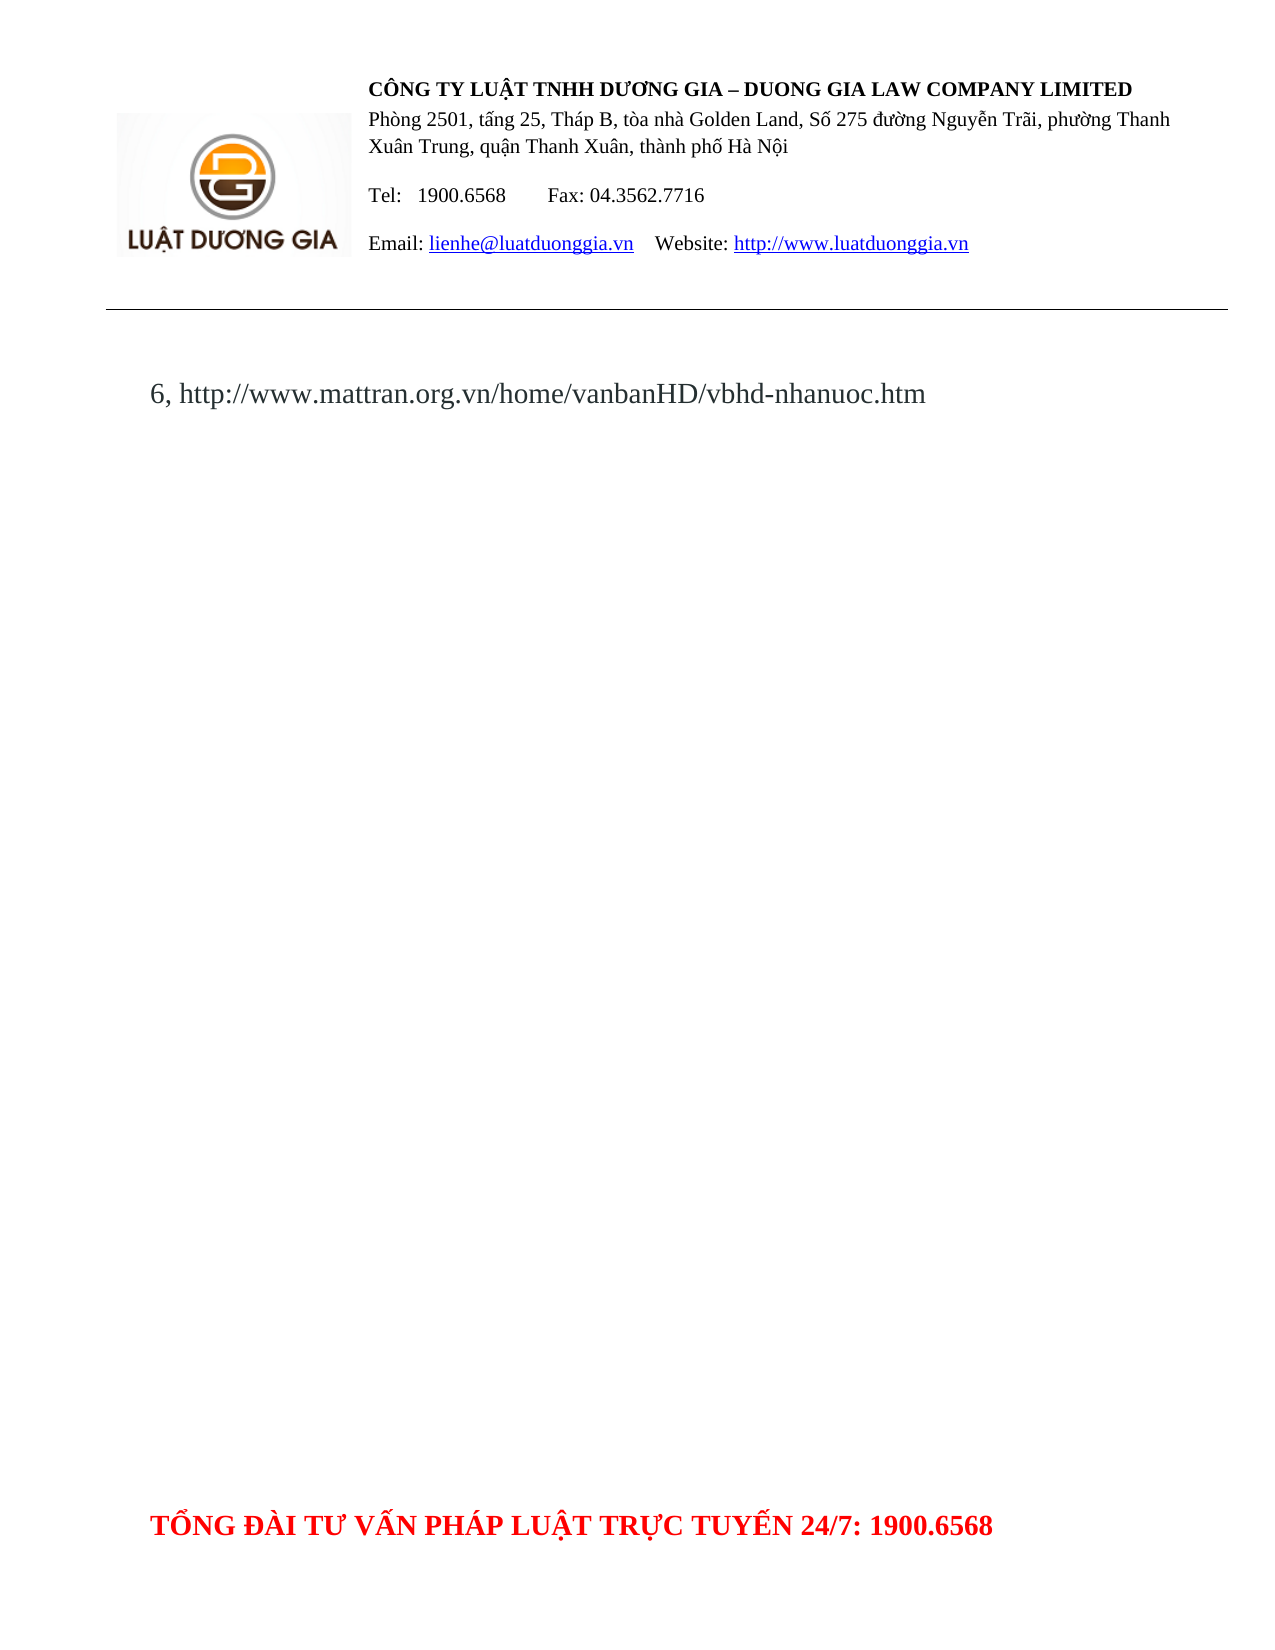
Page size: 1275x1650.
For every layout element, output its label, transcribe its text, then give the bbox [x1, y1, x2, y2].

text 6, http://www.mattran.org.vn/home/vanbanHD/vbhd-nhanuoc.htm [150, 377, 1125, 410]
picture [116, 113, 352, 257]
